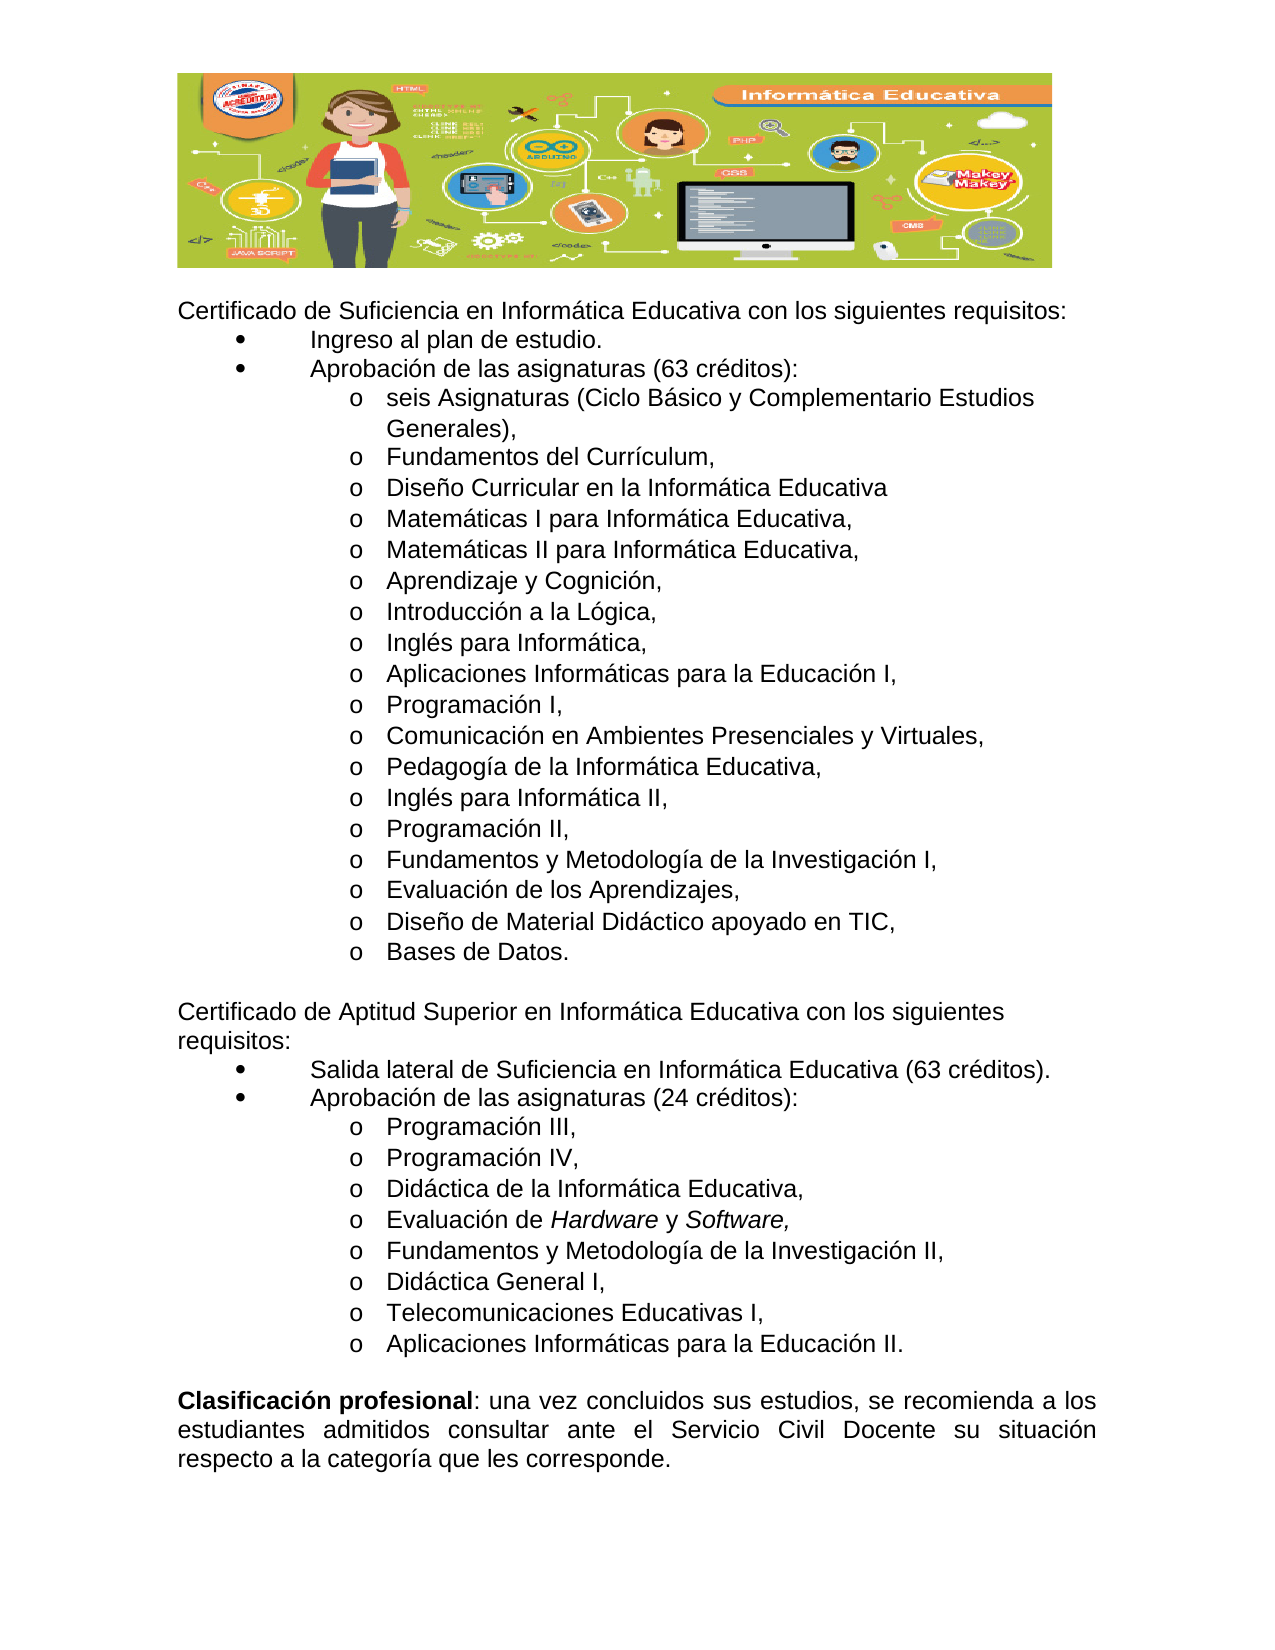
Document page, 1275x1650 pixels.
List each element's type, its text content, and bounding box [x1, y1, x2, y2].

list Telecomunicaciones Educativas I, [349, 1298, 1098, 1329]
list Salida lateral de Suficiencia en Informática Educativa (63 créditos). [236, 1054, 1098, 1083]
list Comunicación en Ambientes Presenciales y Virtuales, [349, 721, 1098, 752]
list Aplicaciones Informáticas para la Educación II. [349, 1329, 1098, 1360]
list Diseño de Material Didáctico apoyado en TIC, [349, 906, 1098, 937]
list Fundamentos y Metodología de la Investigación II, [349, 1236, 1098, 1267]
list Fundamentos y Metodología de la Investigación I, [349, 844, 1098, 876]
text Clasificación profesional: una vez concluidos sus estudios, se recomienda a los estudiantes admitidos consultar ante el Servicio Civil Docente su situación respecto a la categoría que les corresponde. [177, 1386, 1098, 1472]
list Inglés para Informática, [349, 628, 1098, 659]
list Pedagogía de la Informática Educativa, [349, 752, 1098, 783]
list Matemáticas I para Informática Educativa, [349, 504, 1098, 535]
list Diseño Curricular en la Informática Educativa [349, 473, 1098, 504]
list Aplicaciones Informáticas para la Educación I, [349, 659, 1098, 690]
list seis Asignaturas (Ciclo Básico y Complementario Estudios Generales), [349, 383, 1098, 442]
list Didáctica de la Informática Educativa, [349, 1174, 1098, 1205]
picture [177, 73, 1053, 268]
list Programación III, [349, 1112, 1098, 1143]
text Certificado de Suficiencia en Informática Educativa con los siguientes requisitos: [177, 296, 1098, 325]
list Aprobación de las asignaturas (63 créditos): [236, 354, 1098, 383]
list Programación I, [349, 690, 1098, 721]
list Evaluación de Hardware y Software, [349, 1205, 1098, 1236]
list Aprendizaje y Cognición, [349, 566, 1098, 597]
list Didáctica General I, [349, 1267, 1098, 1298]
list Aprobación de las asignaturas (24 créditos): [236, 1083, 1098, 1112]
list Fundamentos del Currículum, [349, 442, 1098, 473]
list Evaluación de los Aprendizajes, [349, 876, 1098, 906]
text Certificado de Aptitud Superior en Informática Educativa con los siguientes requisitos: [177, 997, 1098, 1054]
list Ingreso al plan de estudio. [236, 325, 1098, 354]
list Bases de Datos. [349, 937, 1098, 968]
list Matemáticas II para Informática Educativa, [349, 535, 1098, 566]
list Programación II, [349, 814, 1098, 844]
list Programación IV, [349, 1143, 1098, 1174]
list Inglés para Informática II, [349, 783, 1098, 814]
list Introducción a la Lógica, [349, 597, 1098, 628]
